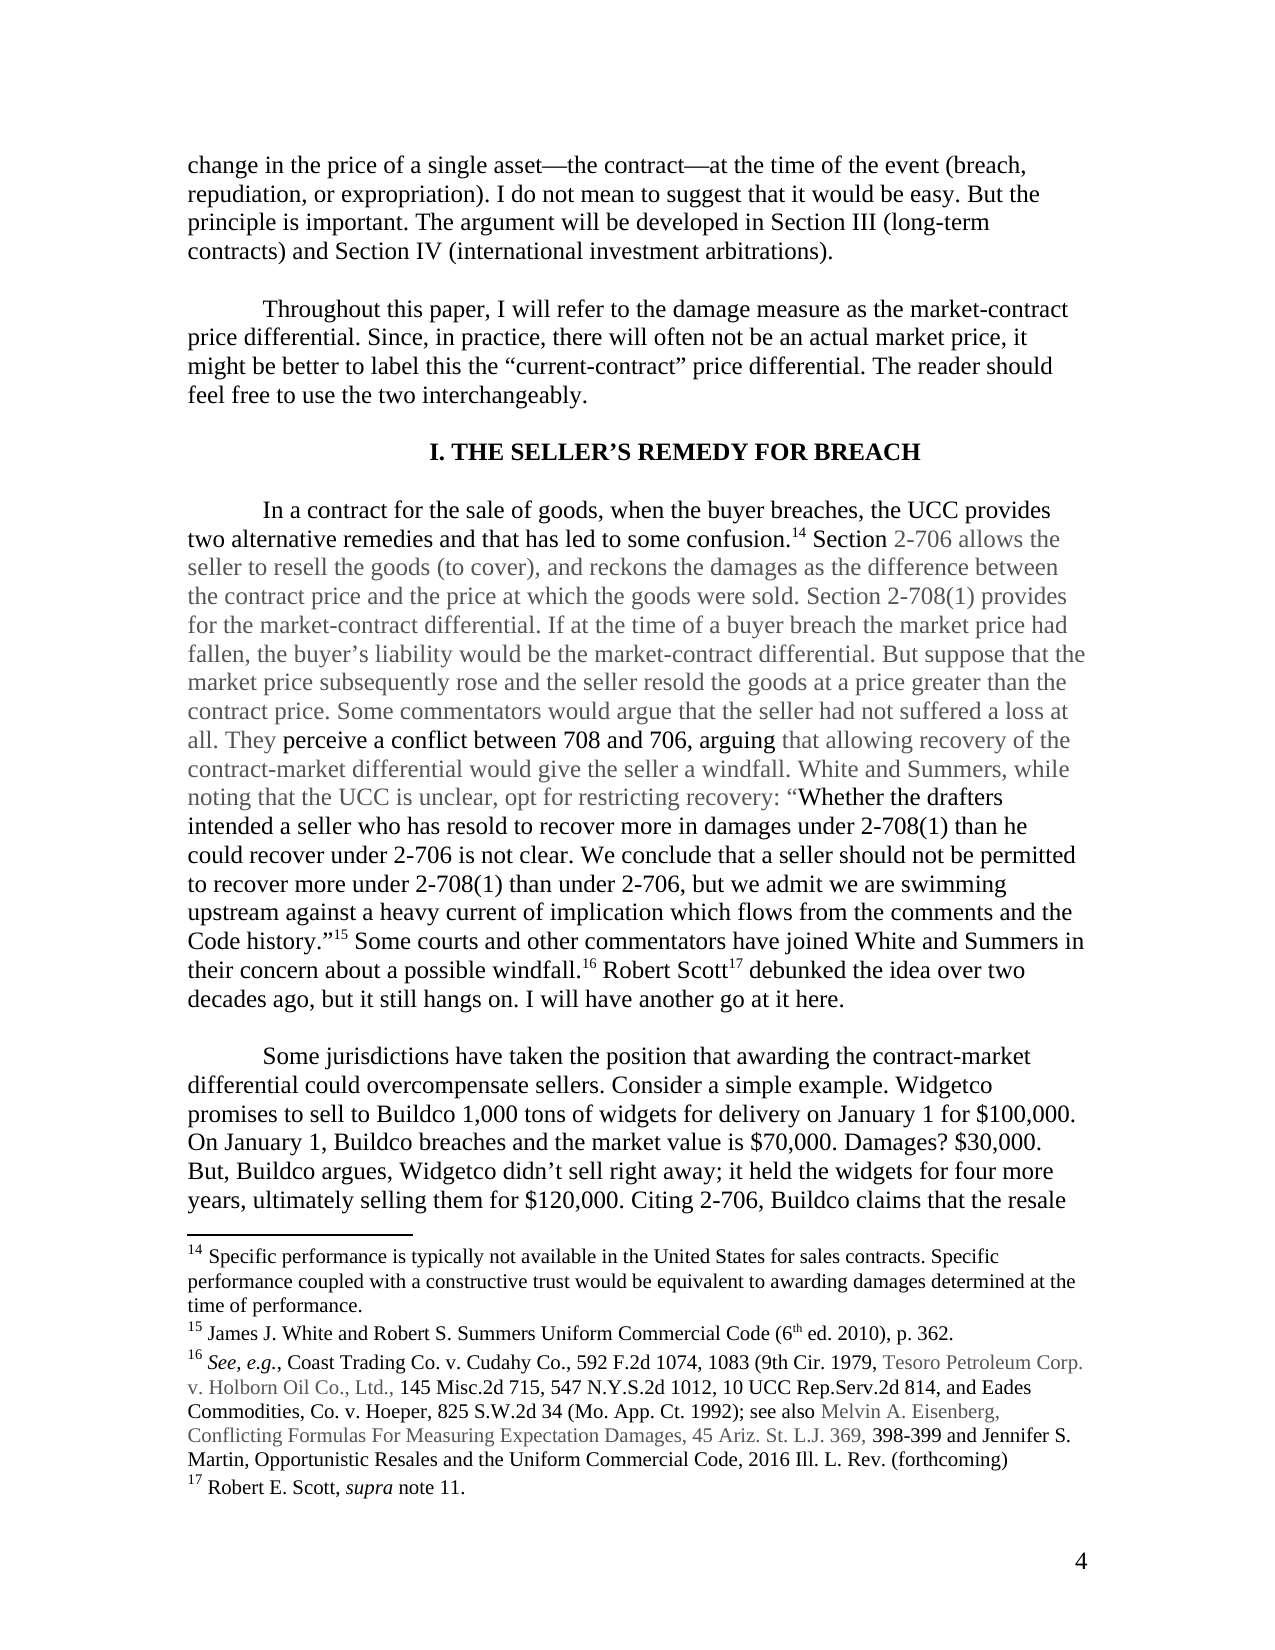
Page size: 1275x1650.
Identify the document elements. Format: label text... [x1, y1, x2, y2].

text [187, 150, 1087, 265]
text I. THE SELLER’S REMEDY FOR BREACH [187, 437, 1087, 466]
text In a contract for the sale of goods, when the buyer breaches, the UCC provides two alternative remedies and that has led to some confusion. Section 2-706 allows the seller to resell the goods (to cover), and reckons the damages as the difference between the contract price and the price at which the goods were sold. Section 2-708(1) provides for the market-contract differential. If at the time of a buyer breach the market price had fallen, the buyer’s liability would be the market-contract differential. But suppose that the market price subsequently rose and the seller resold the goods at a price greater than the contract price. Some commentators would argue that the seller had not suffered a loss at all. They perceive a conflict between 708 and 706, arguing that allowing recovery of the contract-market differential would give the seller a windfall. White and Summers, while noting that the UCC is unclear, opt for restricting recovery: “Whether the drafters intended a seller who has resold to recover more in damages under 2-708(1) than he could recover under 2-706 is not clear. We conclude that a seller should not be permitted to recover more under 2-708(1) than under 2-706, but we admit we are swimming upstream against a heavy current of implication which flows from the comments and the Code history.” Some courts and other commentators have joined White and Summers in their concern about a possible windfall. Robert Scott debunked the idea over two decades ago, but it still hangs on. I will have another go at it here. [187, 495, 1087, 1012]
text Throughout this paper, I will refer to the damage measure as the market-contract price differential. Since, in practice, there will often not be an actual market price, it might be better to label this the “current-contract” price differential. The reader should feel free to use the two interchangeably. [187, 294, 1087, 409]
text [187, 1041, 1087, 1214]
